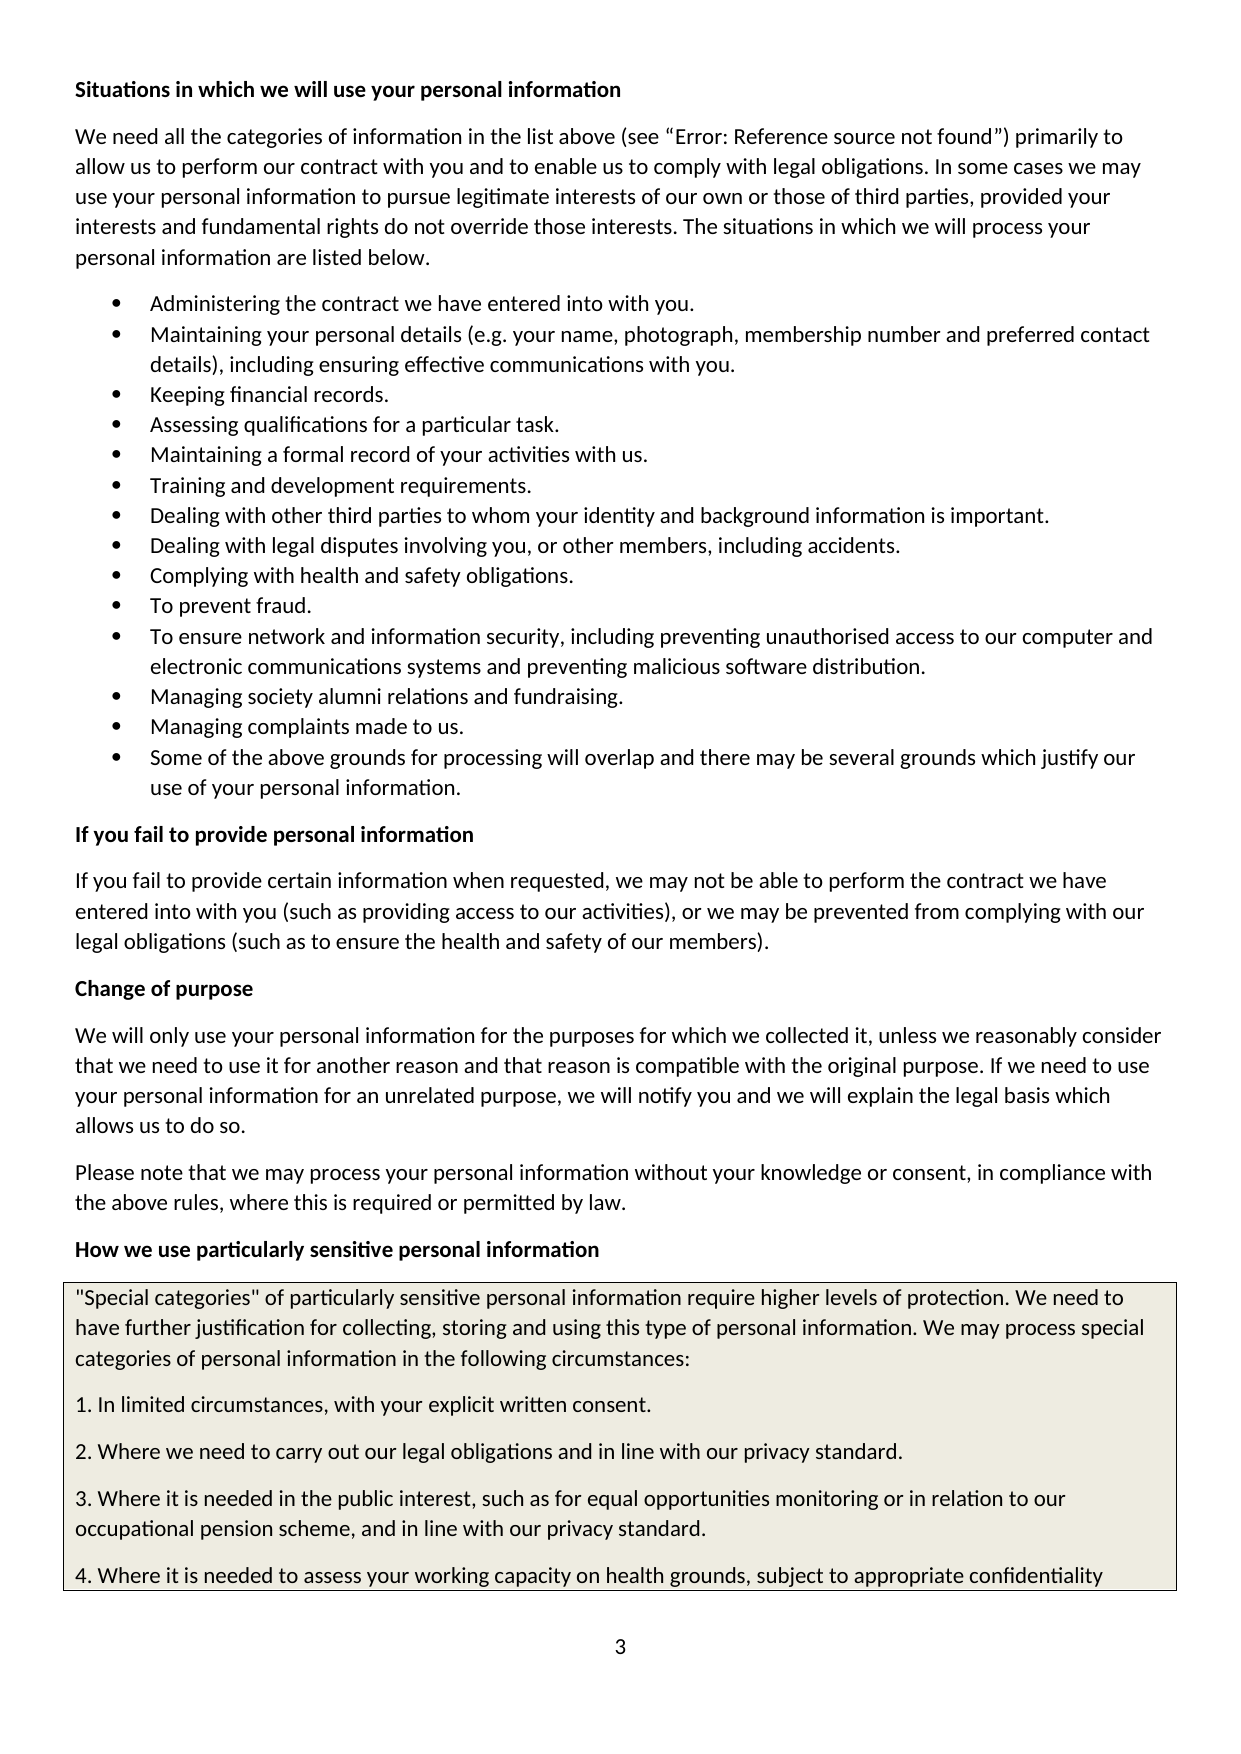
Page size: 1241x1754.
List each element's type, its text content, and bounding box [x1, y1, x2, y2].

list Administering the contract we have entered into with you. [112, 289, 1165, 318]
text If you fail to provide personal information [75, 820, 1165, 848]
list To prevent fraud. [112, 592, 1165, 620]
text Situations in which we will use your personal information [75, 75, 1165, 103]
text How we use particularly sensitive personal information [75, 1235, 1165, 1263]
text We need all the categories of information in the list above (see “The kind of information we hold about you”) primarily to allow us to perform our contract with you and to enable us to comply with legal obligations. In some cases we may use your personal information to pursue legitimate interests of our own or those of third parties, provided your interests and fundamental rights do not override those interests. The situations in which we will process your personal information are listed below. [75, 122, 1165, 271]
text We will only use your personal information for the purposes for which we collected it, unless we reasonably consider that we need to use it for another reason and that reason is compatible with the original purpose. If we need to use your personal information for an unrelated purpose, we will notify you and we will explain the legal basis which allows us to do so. [75, 1021, 1165, 1139]
list Maintaining a formal record of your activities with us. [112, 441, 1165, 469]
list Complying with health and safety obligations. [112, 561, 1165, 589]
list Maintaining your personal details (e.g. your name, photograph, membership number and preferred contact details), including ensuring effective communications with you. [112, 320, 1165, 378]
list Training and development requirements. [112, 471, 1165, 499]
text Change of purpose [75, 974, 1165, 1002]
list Some of the above grounds for processing will overlap and there may be several grounds which justify our use of your personal information. [112, 743, 1165, 801]
list Dealing with legal disputes involving you, or other members, including accidents. [112, 531, 1165, 559]
list Keeping financial records. [112, 380, 1165, 408]
list Managing society alumni relations and fundraising. [112, 682, 1165, 710]
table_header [64, 1283, 1176, 1589]
text If you fail to provide certain information when requested, we may not be able to perform the contract we have entered into with you (such as providing access to our activities), or we may be prevented from complying with our legal obligations (such as to ensure the health and safety of our members). [75, 867, 1165, 955]
list Dealing with other third parties to whom your identity and background information is important. [112, 501, 1165, 529]
text Please note that we may process your personal information without your knowledge or consent, in compliance with the above rules, where this is required or permitted by law. [75, 1158, 1165, 1217]
list Managing complaints made to us. [112, 712, 1165, 741]
list To ensure network and information security, including preventing unauthorised access to our computer and electronic communications systems and preventing malicious software distribution. [112, 622, 1165, 680]
list Assessing qualifications for a particular task. [112, 410, 1165, 438]
